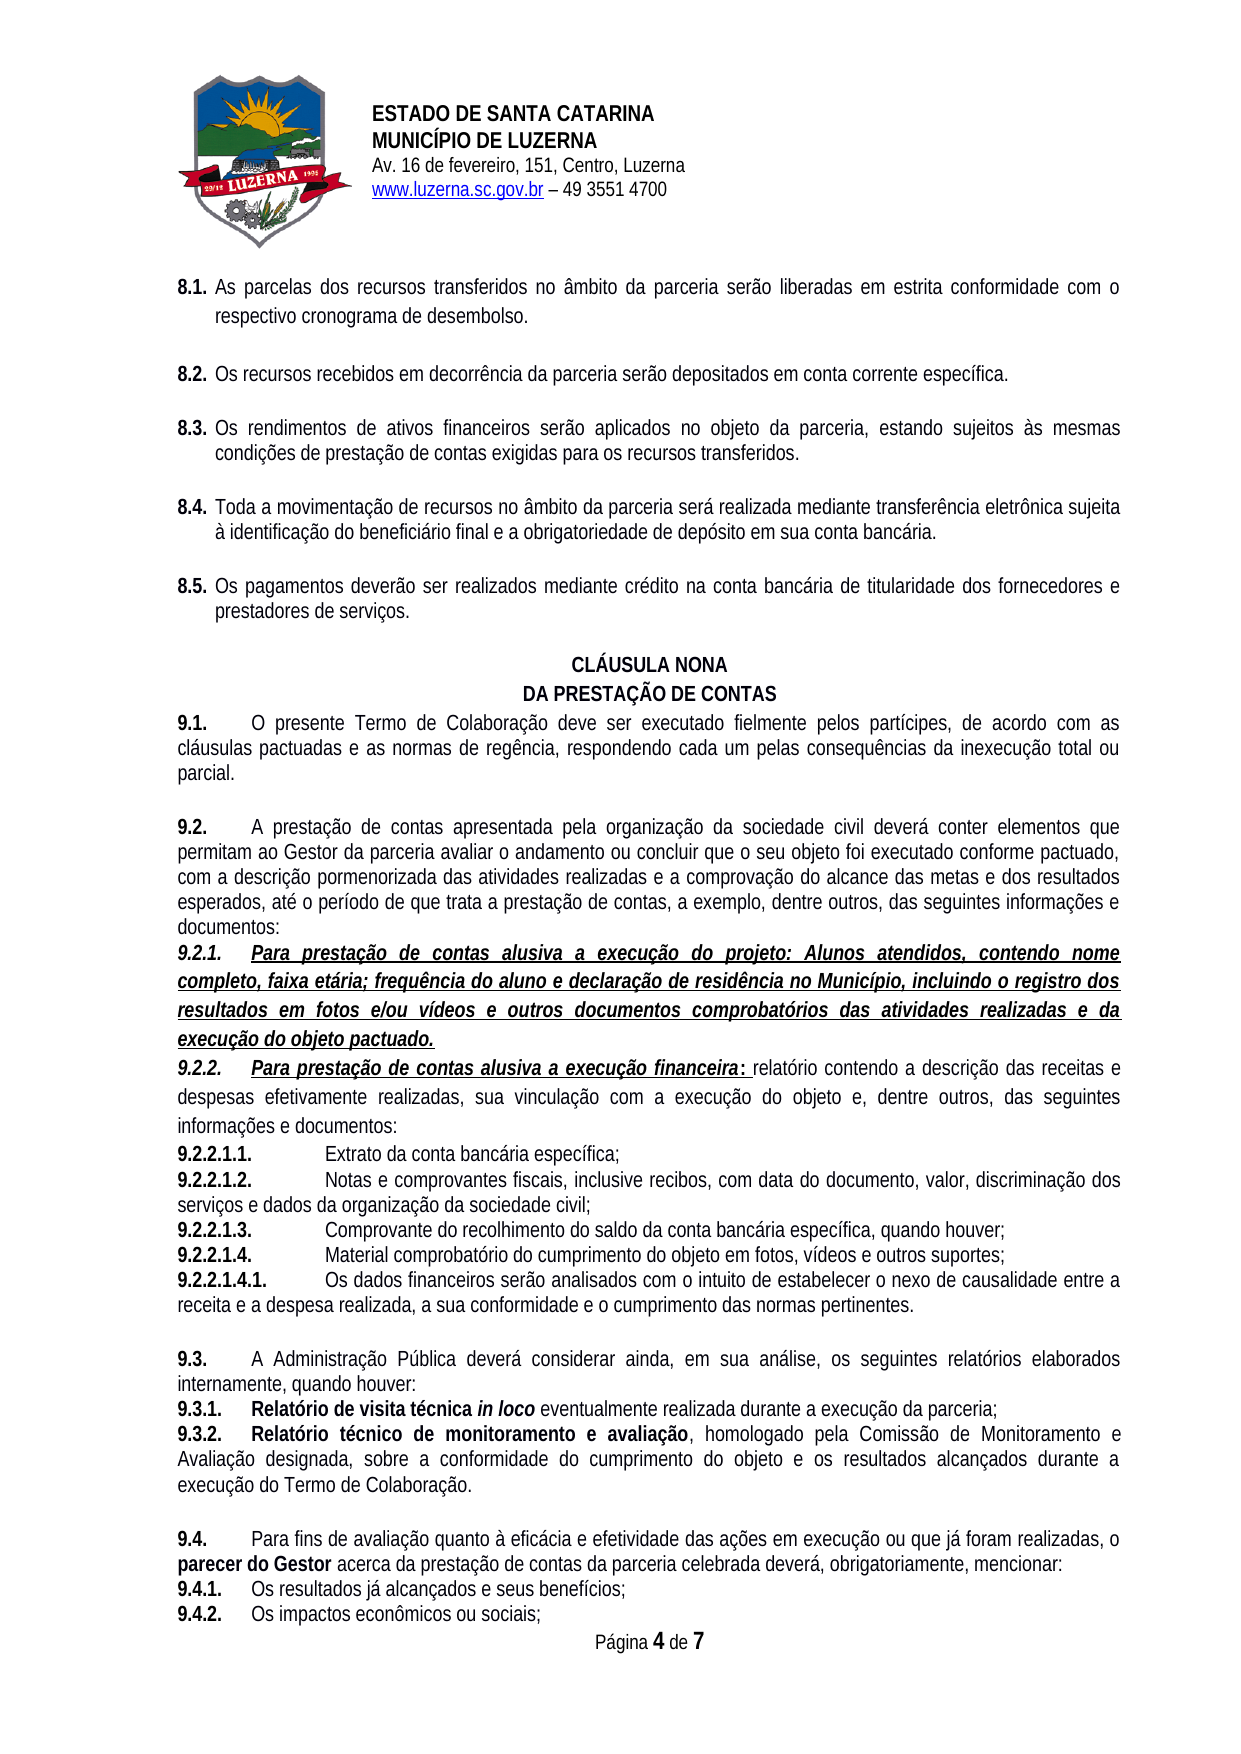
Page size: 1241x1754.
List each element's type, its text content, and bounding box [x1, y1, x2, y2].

list Relatório de visita técnica in loco eventualmente realizada durante a execução da parceria; [177, 1396, 1122, 1421]
list Comprovante do recolhimento do saldo da conta bancária específica, quando houver; [177, 1217, 1122, 1242]
list Os impactos econômicos ou sociais; [177, 1601, 1122, 1626]
picture [177, 73, 353, 249]
list Para prestação de contas alusiva a execução financeira: relatório contendo a descrição das receitas e despesas efetivamente realizadas, sua vinculação com a execução do objeto e, dentre outros, das seguintes informações e documentos: [177, 1055, 1122, 1138]
list Os dados financeiros serão analisados com o intuito de estabelecer o nexo de causalidade entre a receita e a despesa realizada, a sua conformidade e o cumprimento das normas pertinentes. [177, 1267, 1122, 1317]
list Notas e comprovantes fiscais, inclusive recibos, com data do documento, valor, discriminação dos serviços e dados da organização da sociedade civil; [177, 1166, 1122, 1217]
list Para prestação de contas alusiva a execução do projeto: Alunos atendidos, contendo nome completo, faixa etária; frequência do aluno e declaração de residência no Município, incluindo o registro dos resultados em fotos e/ou vídeos e outros documentos comprobatórios das atividades realizadas e da execução do objeto pactuado. [177, 939, 1122, 1019]
list Para fins de avaliação quanto à eficácia e efetividade das ações em execução ou que já foram realizadas, o parecer do Gestor acerca da prestação de contas da parceria celebrada deverá, obrigatoriamente, mencionar: [177, 1525, 1122, 1576]
list O presente Termo de Colaboração deve ser executado fielmente pelos partícipes, de acordo com as cláusulas pactuadas e as normas de regência, respondendo cada um pelas consequências da inexecução total ou parcial. [177, 710, 1122, 785]
list Relatório técnico de monitoramento e avaliação, homologado pela Comissão de Monitoramento e Avaliação designada, sobre a conformidade do cumprimento do objeto e os resultados alcançados durante a execução do Termo de Colaboração. [177, 1421, 1122, 1497]
list A prestação de contas apresentada pela organização da sociedade civil deverá conter elementos que permitam ao Gestor da parceria avaliar o andamento ou concluir que o seu objeto foi executado conforme pactuado, com a descrição pormenorizada das atividades realizadas e a comprovação do alcance das metas e dos resultados esperados, até o período de que trata a prestação de contas, a exemplo, dentre outros, das seguintes informações e documentos: [177, 814, 1122, 939]
list As parcelas dos recursos transferidos no âmbito da parceria serão liberadas em estrita conformidade com o respectivo cronograma de desembolso. [177, 274, 1122, 328]
list Toda a movimentação de recursos no âmbito da parceria será realizada mediante transferência eletrônica sujeita à identificação do beneficiário final e a obrigatoriedade de depósito em sua conta bancária. [177, 494, 1122, 544]
list A Administração Pública deverá considerar ainda, em sua análise, os seguintes relatórios elaborados internamente, quando houver: [177, 1346, 1122, 1396]
list Extrato da conta bancária específica; [177, 1141, 1122, 1166]
list Os rendimentos de ativos financeiros serão aplicados no objeto da parceria, estando sujeitos às mesmas condições de prestação de contas exigidas para os recursos transferidos. [177, 415, 1122, 465]
list Material comprobatório do cumprimento do objeto em fotos, vídeos e outros suportes; [177, 1242, 1122, 1267]
list Os recursos recebidos em decorrência da parceria serão depositados em conta corrente específica. [177, 361, 1122, 386]
text DA PRESTAÇÃO DE CONTAS [177, 681, 1122, 706]
text CLÁUSULA NONA [177, 652, 1122, 677]
list Os resultados já alcançados e seus benefícios; [177, 1576, 1122, 1601]
list Os pagamentos deverão ser realizados mediante crédito na conta bancária de titularidade dos fornecedores e prestadores de serviços. [177, 573, 1122, 623]
list Para prestação de contas alusiva a execução do projeto: Alunos atendidos, contendo nome completo, faixa etária; frequência do aluno e declaração de residência no Município, incluindo o registro dos resultados em fotos e/ou vídeos e outros documentos comprobatórios das atividades realizadas e da execução do objeto pactuado. [177, 1020, 1122, 1051]
